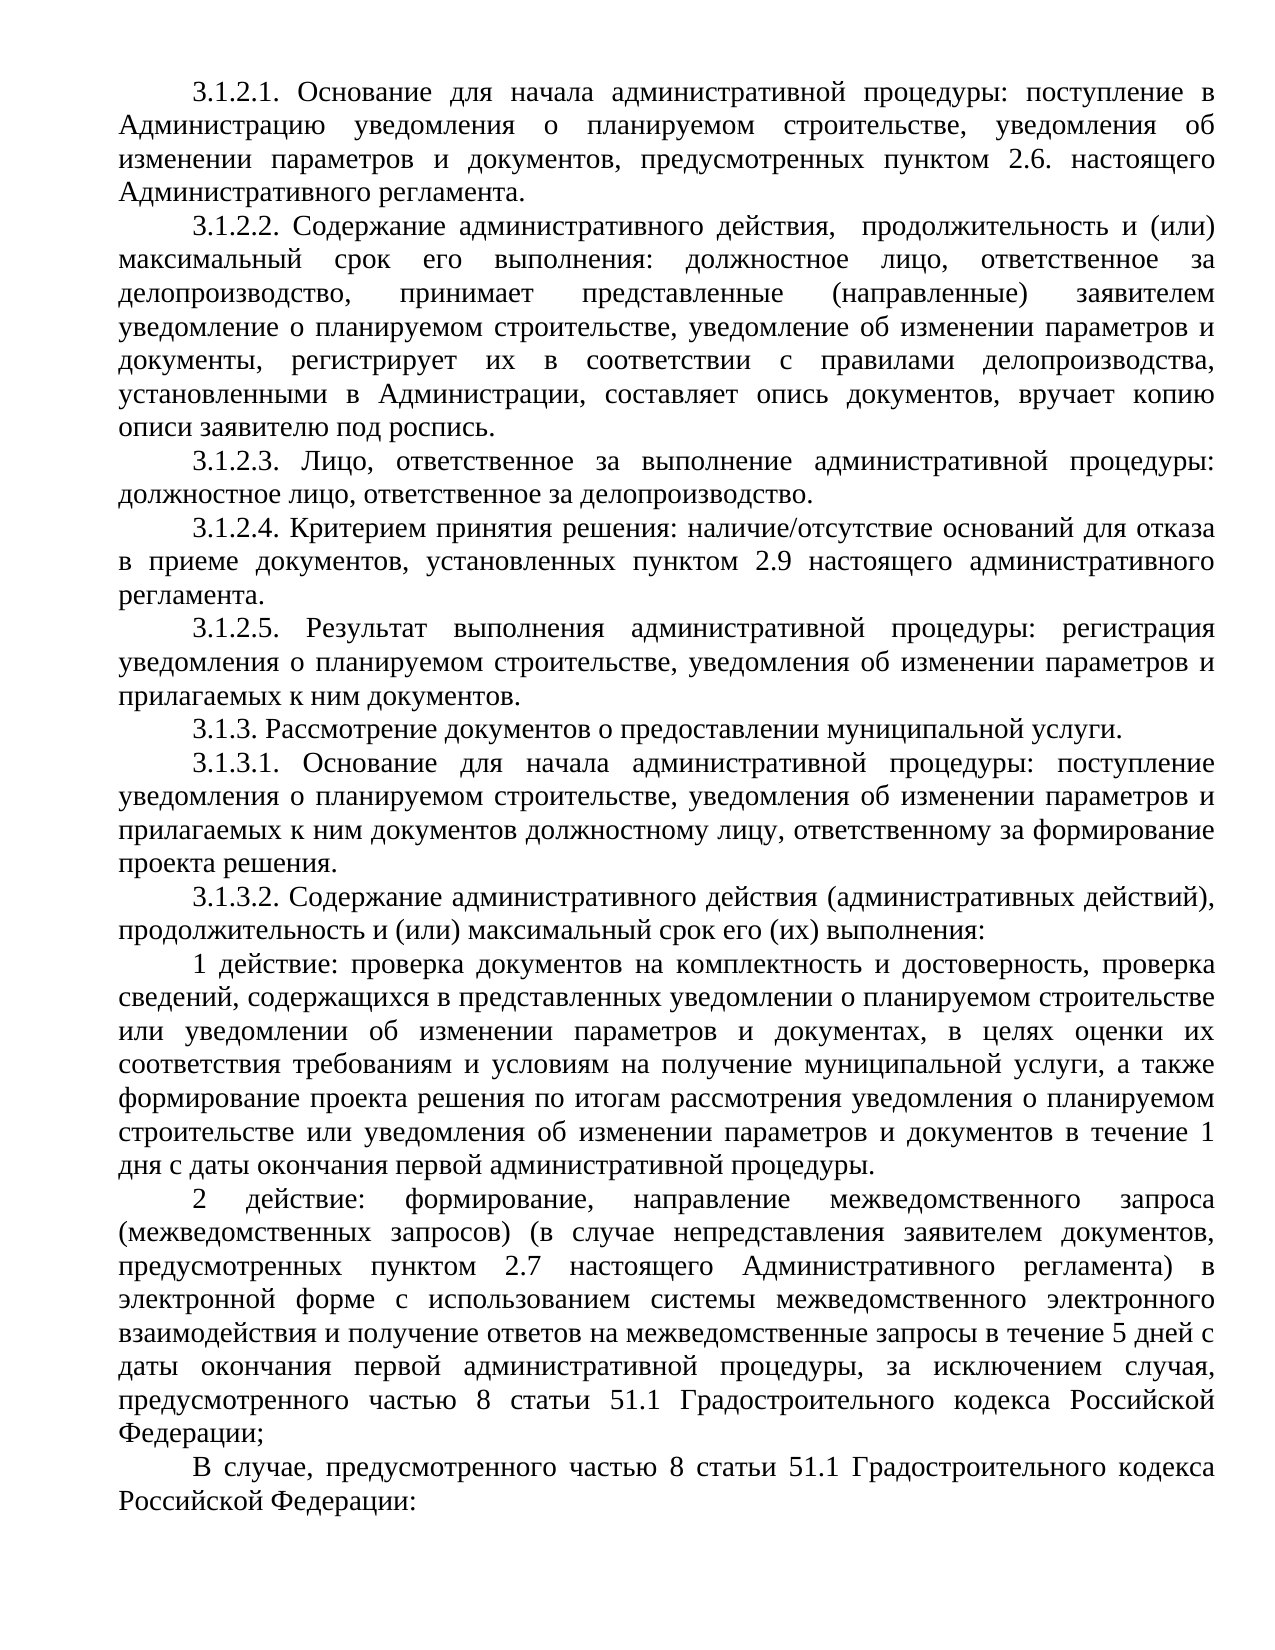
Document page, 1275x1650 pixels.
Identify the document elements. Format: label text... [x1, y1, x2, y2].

text 3.1.3.1. Основание для начала административной процедуры: поступление уведомления о планируемом строительстве, уведомления об изменении параметров и прилагаемых к ним документов должностному лицу, ответственному за формирование проекта решения. [118, 745, 1216, 879]
text 3.1.2.3. Лицо, ответственное за выполнение административной процедуры: должностное лицо, ответственное за делопроизводство. [118, 443, 1216, 510]
text В случае, предусмотренного частью 8 статьи 51.1 Градостроительного кодекса Российской Федерации: [118, 1449, 1216, 1516]
text 3.1.2.1. Основание для начала административной процедуры: поступление в Администрацию уведомления о планируемом строительстве, уведомления об изменении параметров и документов, предусмотренных пунктом 2.6. настоящего Административного регламента. [118, 74, 1216, 208]
text 2 действие: формирование, направление межведомственного запроса (межведомственных запросов) (в случае непредставления заявителем документов, предусмотренных пунктом 2.7 настоящего Административного регламента) в электронной форме с использованием системы межведомственного электронного взаимодействия и получение ответов на межведомственные запросы в течение 5 дней с даты окончания первой административной процедуры, за исключением случая, предусмотренного частью 8 статьи 51.1 Градостроительного кодекса Российской Федерации; [118, 1181, 1216, 1449]
text 3.1.3. Рассмотрение документов о предоставлении муниципальной услуги. [118, 711, 1216, 745]
text 3.1.2.2. Содержание административного действия, продолжительность и (или) максимальный срок его выполнения: должностное лицо, ответственное за делопроизводство, принимает представленные (направленные) заявителем уведомление о планируемом строительстве, уведомление об изменении параметров и документы, регистрирует их в соответствии с правилами делопроизводства, установленными в Администрации, составляет опись документов, вручает копию описи заявителю под роспись. [118, 208, 1216, 443]
text 3.1.3.2. Содержание административного действия (административных действий), продолжительность и (или) максимальный срок его (их) выполнения: [118, 879, 1216, 946]
text 1 действие: проверка документов на комплектность и достоверность, проверка сведений, содержащихся в представленных уведомлении о планируемом строительстве или уведомлении об изменении параметров и документах, в целях оценки их соответствия требованиям и условиям на получение муниципальной услуги, а также формирование проекта решения по итогам рассмотрения уведомления о планируемом строительстве или уведомления об изменении параметров и документов в течение 1 дня с даты окончания первой административной процедуры. [118, 946, 1216, 1181]
title 3.1.2.4. Критерием принятия решения: наличие/отсутствие оснований для отказа в приеме документов, установленных пунктом 2.9 настоящего административного регламента. [118, 510, 1216, 611]
text 3.1.2.5. Результат выполнения административной процедуры: регистрация уведомления о планируемом строительстве, уведомления об изменении параметров и прилагаемых к ним документов. [118, 611, 1216, 711]
